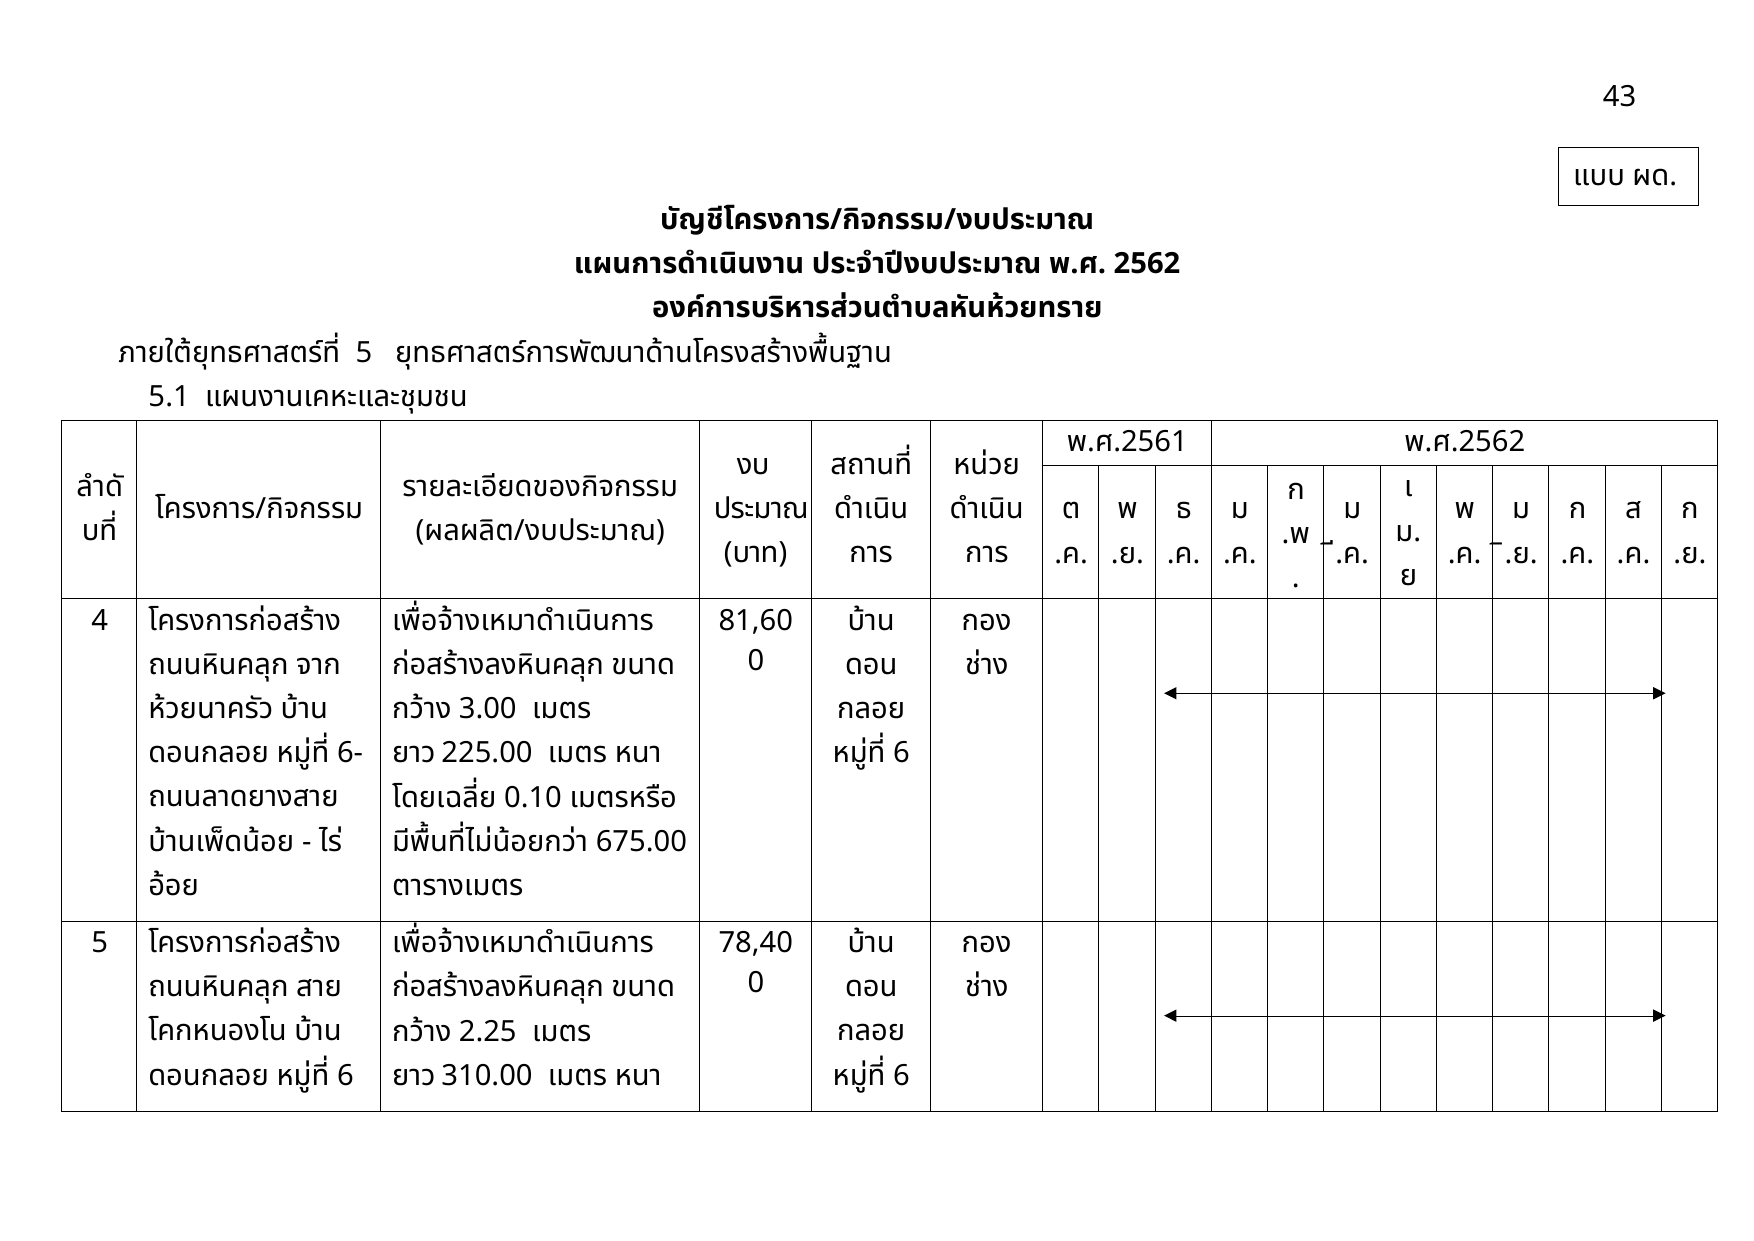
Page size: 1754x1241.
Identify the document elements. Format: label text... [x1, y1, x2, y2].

table_cell [1662, 922, 1717, 1111]
table_cell [1381, 694, 1436, 921]
table_cell ส.ค. [1606, 466, 1661, 598]
table_cell เพื่อจ้างเหมาดำเนินการก่อสร้างลงหินคลุก ขนาดกว้าง 3.00 เมตร ยาว225.00 เมตร หนาโดยเฉลี่ย 0.10 เมตรหรือมีพื้นที่ไม่น้อยกว่า 675.00 ตารางเมตร [381, 599, 699, 921]
table_cell ก.ค. [1549, 466, 1605, 598]
table_cell [1549, 599, 1605, 693]
table_header พ.ศ.2561 [1043, 421, 1211, 465]
table_cell [1437, 1017, 1492, 1111]
table_cell ม.ค. [1212, 466, 1267, 598]
table_cell [1493, 599, 1548, 693]
table_cell โครงการก่อสร้างถนนหินคลุก จากห้วยนาครัว บ้านดอนกลอย หมู่ที่ 6-ถนนลาดยางสายบ้านเพ็ดน้อย - ไร่อ้อย [137, 599, 380, 921]
table_cell กองช่าง [931, 599, 1042, 921]
table_cell [1324, 599, 1380, 693]
table_cell [1549, 694, 1605, 921]
table_cell [1156, 922, 1211, 1111]
table_cell [1606, 694, 1661, 921]
table_cell [1099, 922, 1155, 1111]
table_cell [381, 922, 699, 1111]
table_cell พ.ค. [1437, 466, 1492, 598]
table_cell [1043, 922, 1098, 1111]
table_header พ.ศ.2562 [1212, 421, 1717, 465]
table_cell พ.ย. [1099, 466, 1155, 598]
table_cell ก.ย. [1662, 466, 1717, 598]
table_cell เม.ย [1381, 466, 1436, 598]
table_cell [1043, 599, 1098, 921]
table_cell ธ.ค. [1156, 466, 1211, 598]
table_cell มิ.ย. [1493, 466, 1548, 598]
table_cell [1437, 922, 1492, 1016]
table_cell [1493, 694, 1548, 921]
table_cell [1268, 599, 1323, 693]
table_header ลำดับที่ [62, 421, 136, 598]
table_cell [1606, 599, 1661, 693]
table_cell [1268, 694, 1323, 921]
table_cell [1212, 694, 1267, 921]
table_header สถานที่ดำเนินการ [812, 421, 930, 598]
table_cell [1437, 694, 1492, 921]
table_cell 4 [62, 599, 136, 921]
table_cell 81,600 [700, 599, 811, 921]
text 5.1 แผนงานเคหะและชุมชน [118, 375, 1636, 419]
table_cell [812, 922, 930, 1111]
table_cell [1324, 694, 1380, 921]
table_cell [1268, 1017, 1323, 1111]
table_header งบประมาณ (บาท) [700, 421, 811, 598]
table_cell [1437, 599, 1492, 693]
text ภายใต้ยุทธศาสตร์ที่ 5 ยุทธศาสตร์การพัฒนาด้านโครงสร้างพื้นฐาน [118, 331, 1636, 375]
table_cell [1156, 599, 1211, 921]
table_cell 78,400 [700, 922, 811, 1111]
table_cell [137, 922, 380, 1111]
table_cell กองช่าง [931, 922, 1042, 1111]
subtitle บัญชีโครงการ/กิจกรรม/งบประมาณ [118, 198, 1636, 243]
table_header โครงการ/กิจกรรม [137, 421, 380, 598]
table_cell 5 [62, 922, 136, 1111]
table_cell ต.ค. [1043, 466, 1098, 598]
table_cell [1606, 1017, 1661, 1111]
table_cell [1381, 1017, 1436, 1111]
table_cell [1662, 599, 1717, 921]
table_cell บ้านดอนกลอย หมู่ที่ 6 [812, 599, 930, 921]
table_cell [1549, 1017, 1605, 1111]
table_cell [1549, 922, 1605, 1016]
table_cell [1606, 922, 1661, 1016]
table_cell [1493, 922, 1548, 1016]
table_cell มี.ค. [1324, 466, 1380, 598]
text องค์การบริหารส่วนตำบลหันห้วยทราย [118, 287, 1636, 331]
table_cell [1212, 1017, 1267, 1111]
table_cell ก.พ. [1268, 466, 1323, 598]
table_cell [1099, 599, 1155, 921]
table_header หน่วยดำเนินการ [931, 421, 1042, 598]
table_cell [1212, 599, 1267, 693]
table_cell [1381, 922, 1436, 1016]
table_cell [1268, 922, 1323, 1016]
table_header รายละเอียดของกิจกรรม (ผลผลิต/งบประมาณ) [381, 421, 699, 598]
text แผนการดำเนินงาน ประจำปีงบประมาณ พ.ศ. 2562 [118, 243, 1636, 287]
table_cell [1381, 599, 1436, 693]
table_cell [1324, 1017, 1380, 1111]
table_cell [1212, 922, 1267, 1016]
table_cell [1324, 922, 1380, 1016]
table_cell [1493, 1017, 1548, 1111]
